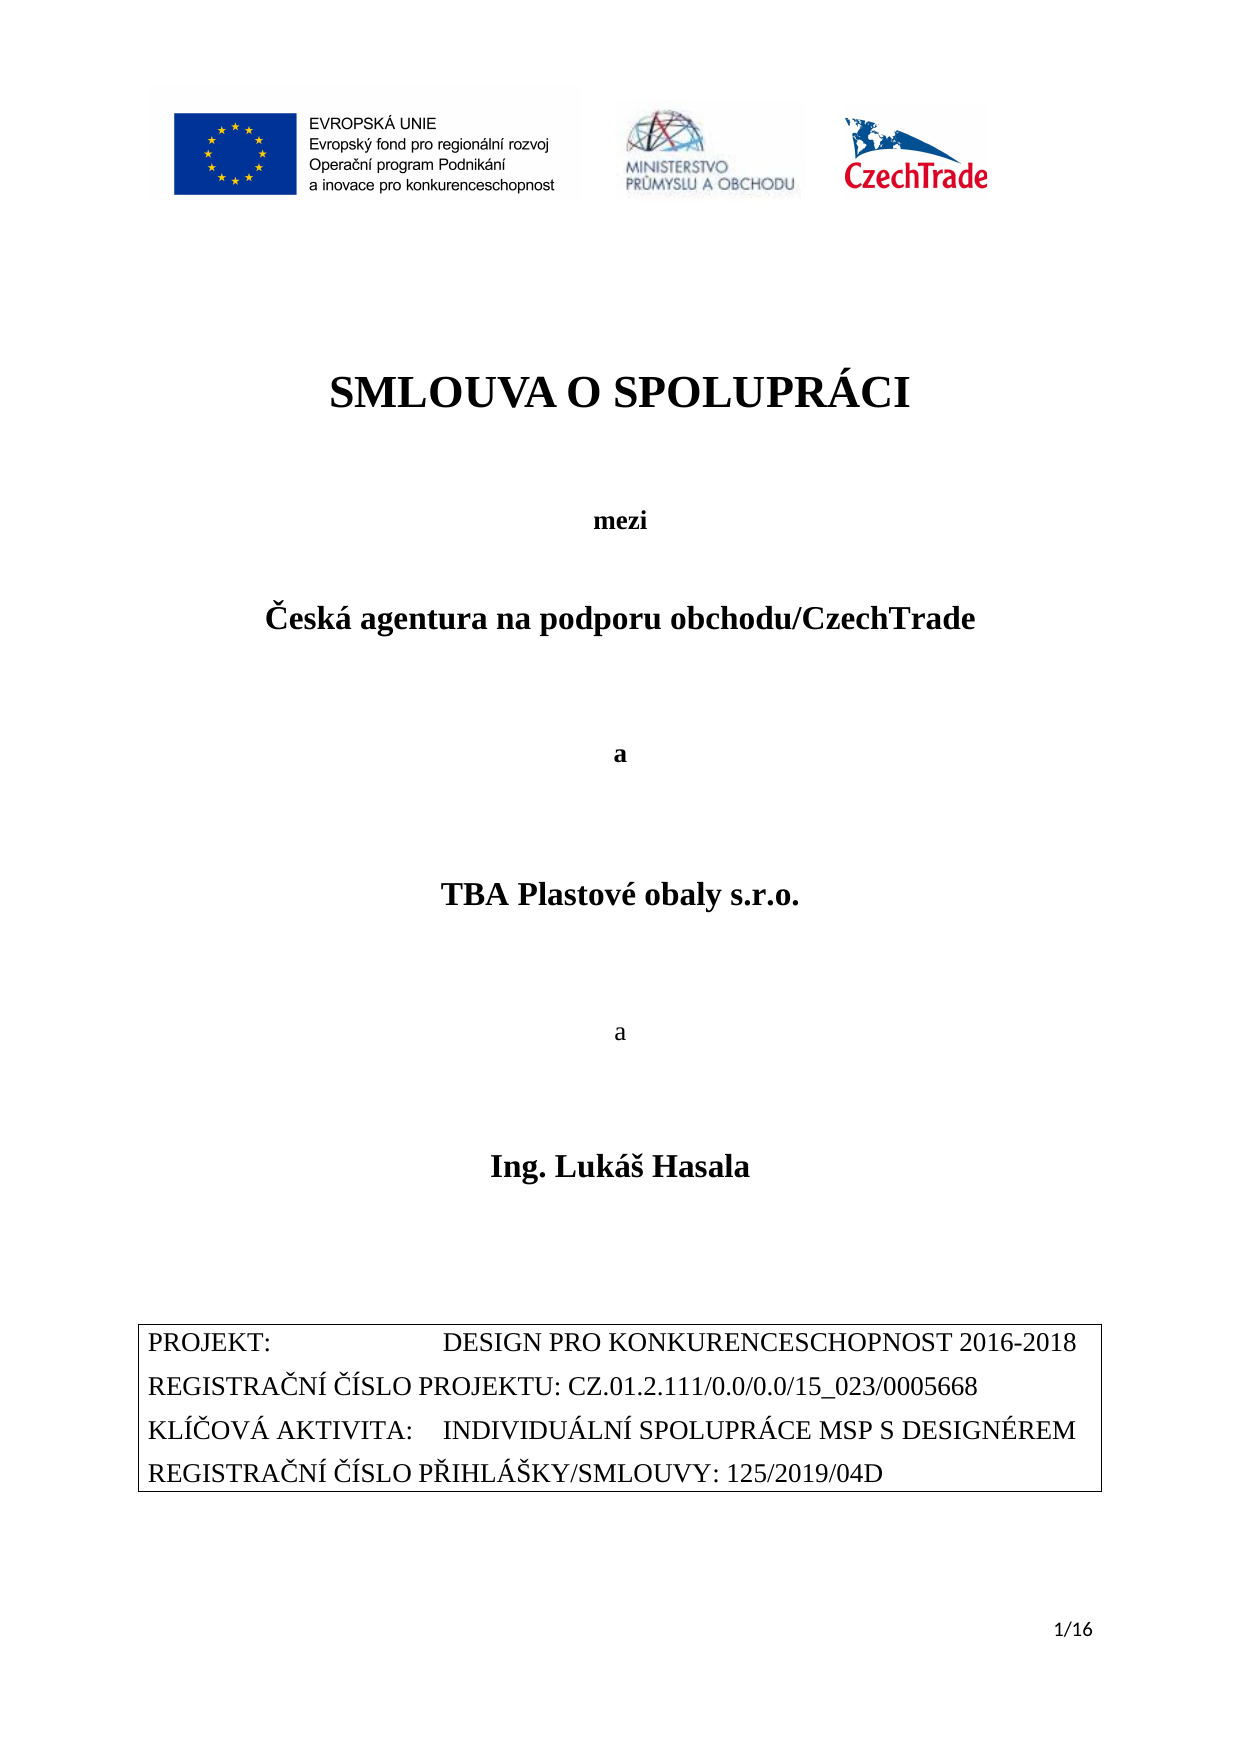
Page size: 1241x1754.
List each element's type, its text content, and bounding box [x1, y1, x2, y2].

title Smlouva o spolupráci [148, 364, 1093, 417]
text Česká agentura na podporu obchodu/CzechTrade [148, 598, 1093, 636]
text REGISTRAČNÍ ČÍSLO PROJEKTU: CZ.01.2.111/0.0/0.0/15_023/0005668 [139, 1367, 1101, 1401]
picture [147, 86, 582, 201]
text PROJEKT: DESIGN PRO KONKURENCESCHOPNOST 2016-2018 [139, 1325, 1101, 1358]
text a [148, 737, 1093, 768]
picture [616, 100, 805, 201]
text Registrační číslo PŘIHLÁŠKY/SMLOUVY: 125/2019/04D [139, 1454, 1101, 1491]
text mezi [148, 504, 1093, 536]
picture [845, 105, 988, 201]
text KLÍČOVÁ AKTIVITA: INDIVIDUÁLNÍ SPOLUPRÁCE MSP S DESIGNÉREM [139, 1411, 1101, 1445]
text TBA Plastové obaly s.r.o. [148, 874, 1093, 913]
text Ing. Lukáš Hasala [148, 1146, 1093, 1185]
text a [148, 1016, 1093, 1047]
